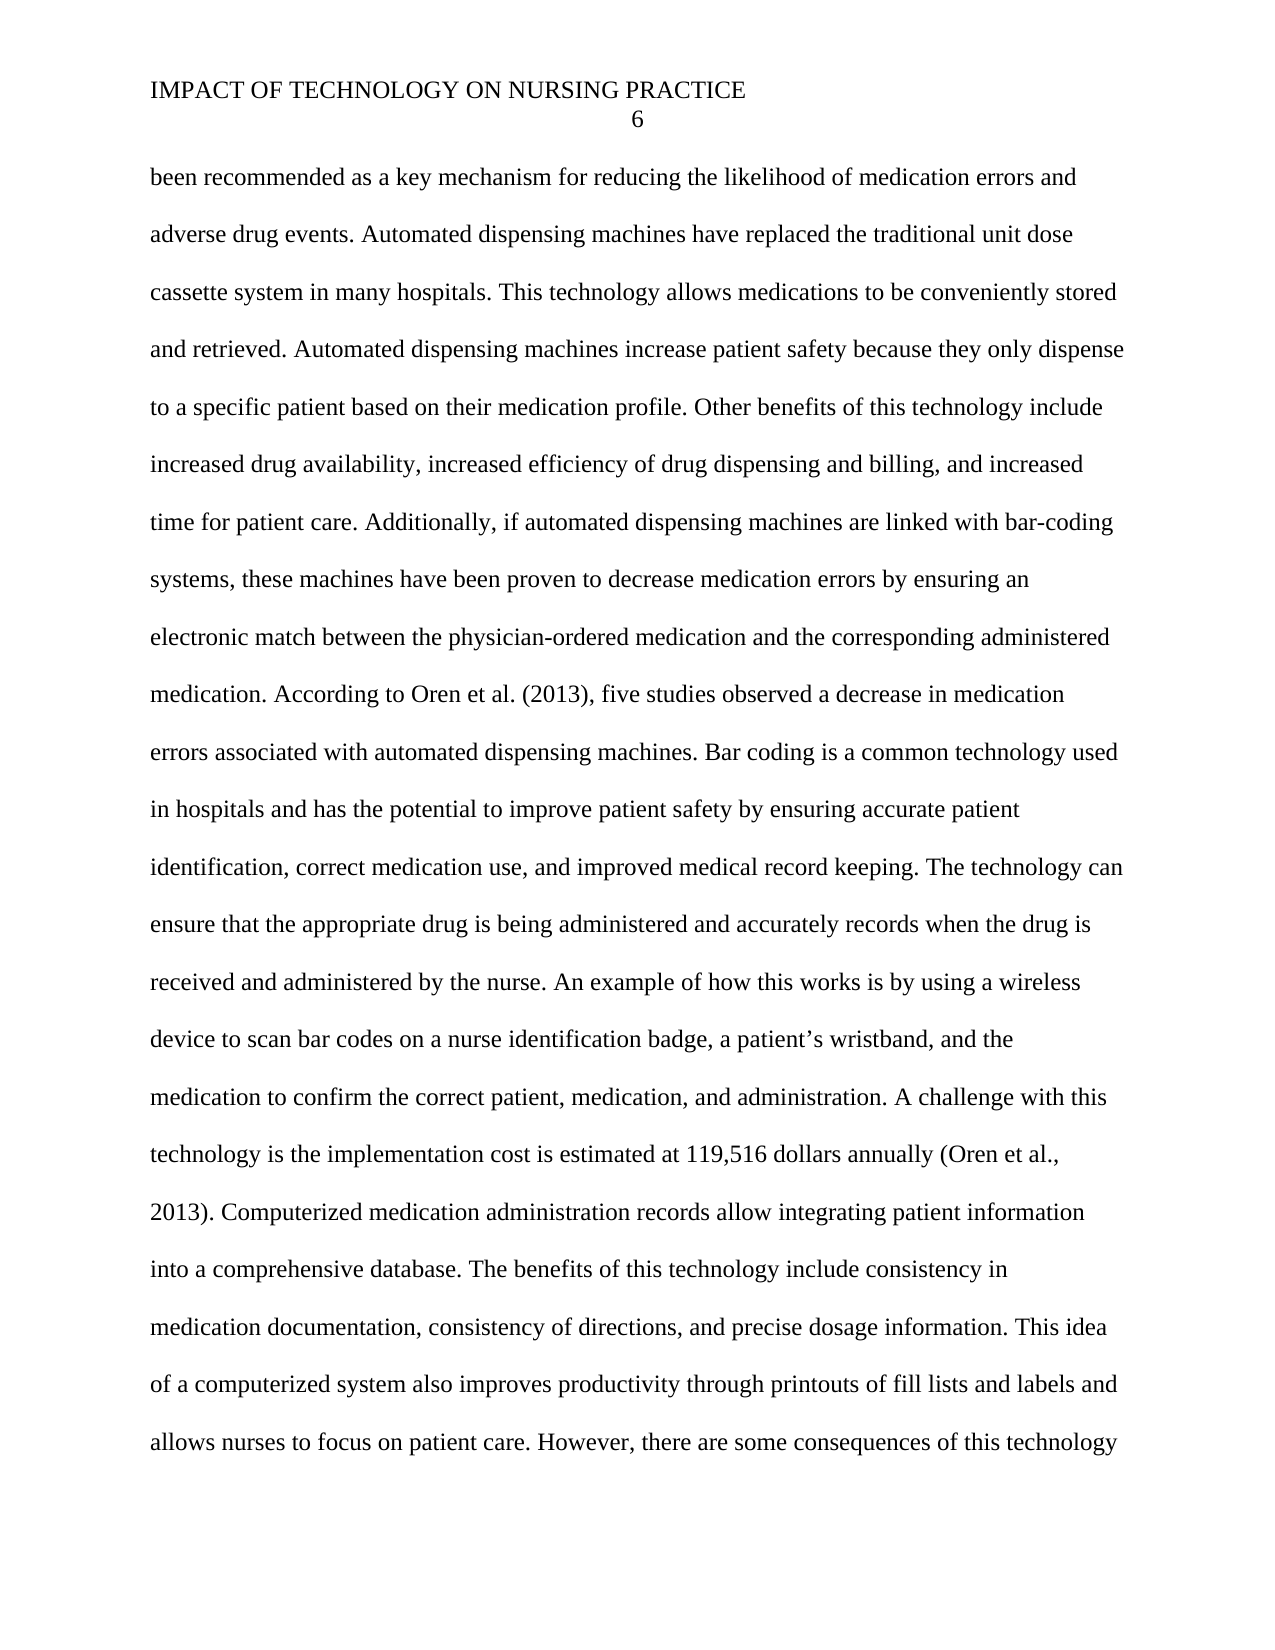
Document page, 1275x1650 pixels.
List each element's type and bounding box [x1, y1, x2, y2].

text [150, 162, 1125, 1455]
